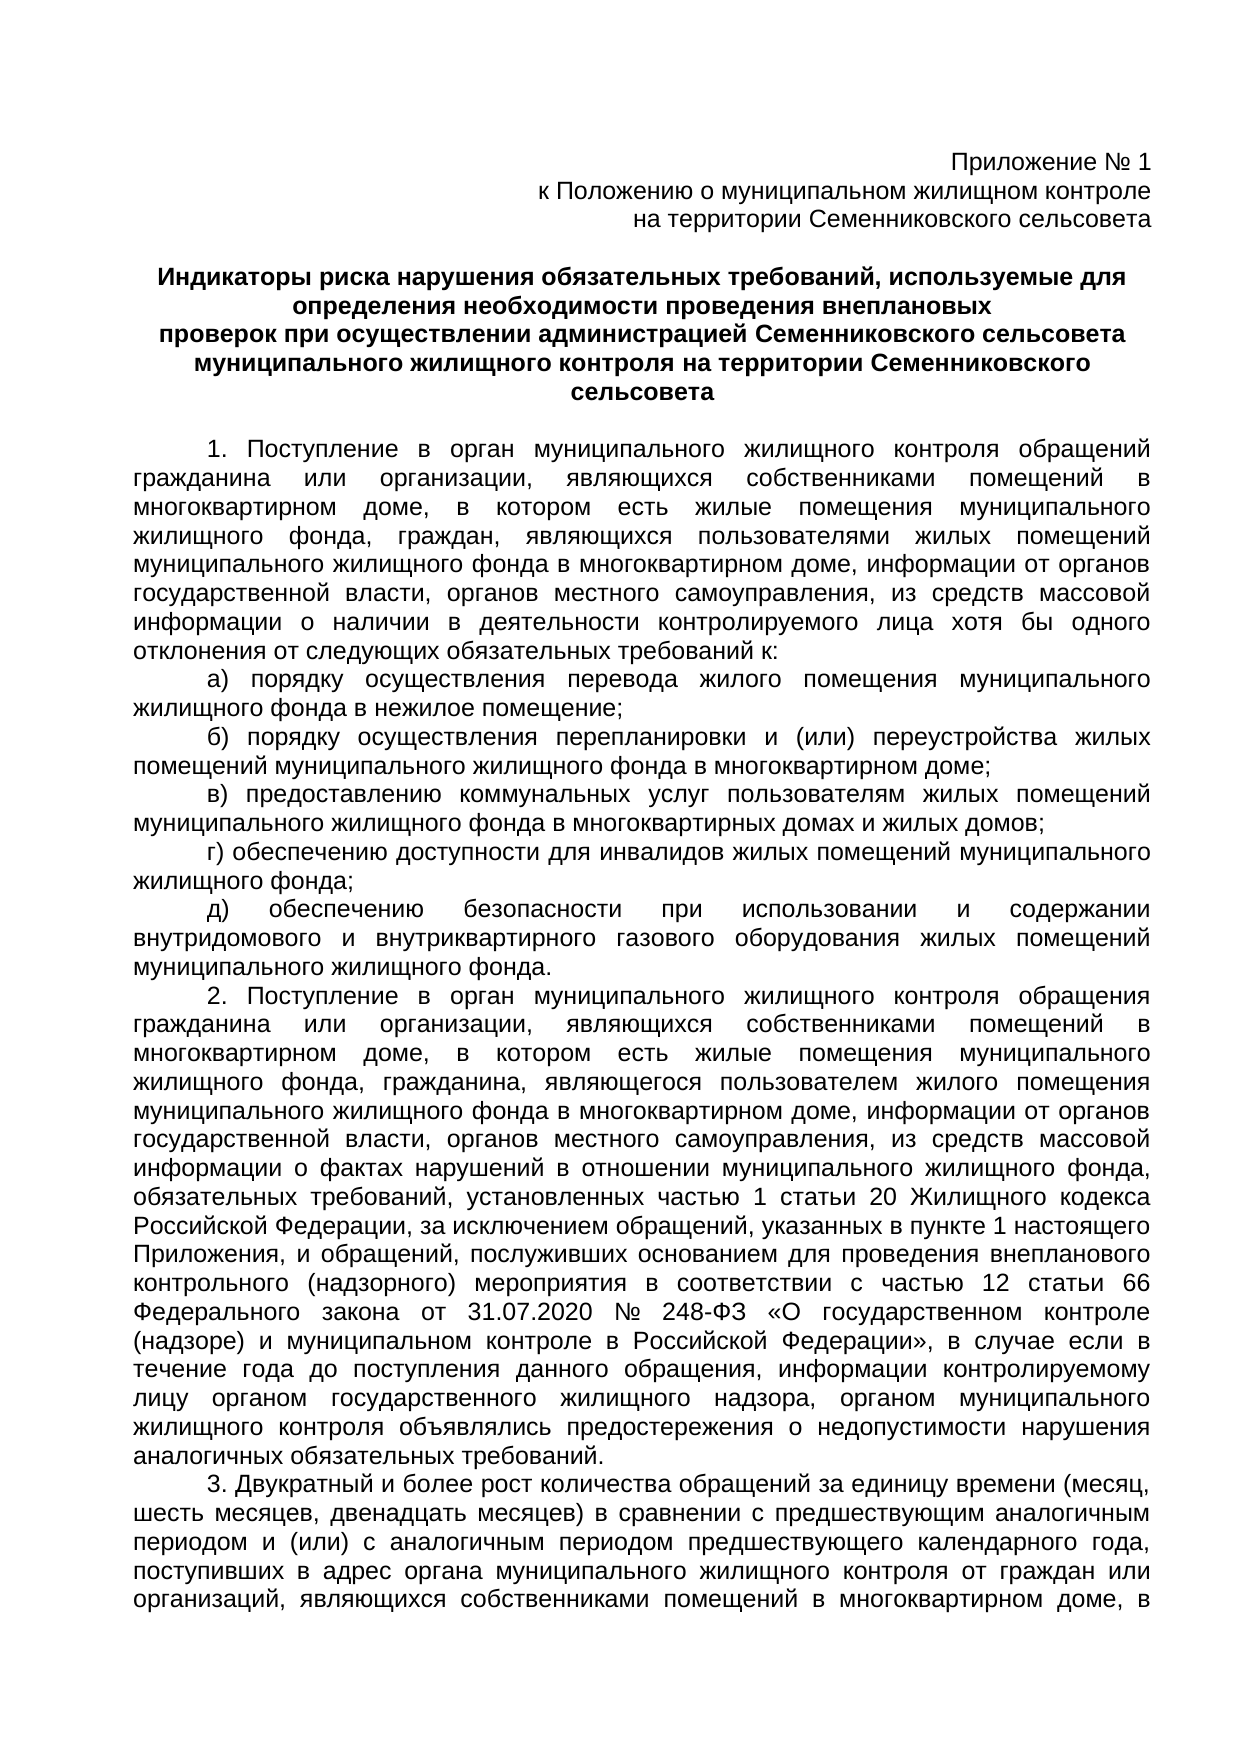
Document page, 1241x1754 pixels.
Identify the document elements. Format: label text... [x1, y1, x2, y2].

text в) предоставлению коммунальных услуг пользователям жилых помещений муниципального жилищного фонда в многоквартирных домах и жилых домов; [133, 779, 1152, 837]
text Приложение № 1 [133, 147, 1152, 176]
text 2. Поступление в орган муниципального жилищного контроля обращения гражданина или организации, являющихся собственниками помещений в многоквартирном доме, в котором есть жилые помещения муниципального жилищного фонда, гражданина, являющегося пользователем жилого помещения муниципального жилищного фонда в многоквартирном доме, информации от органов государственной власти, органов местного самоуправления, из средств массовой информации о фактах нарушений в отношении муниципального жилищного фонда, обязательных требований, установленных частью 1 статьи 20 Жилищного кодекса Российской Федерации, за исключением обращений, указанных в пункте 1 настоящего Приложения, и обращений, послуживших основанием для проведения внепланового контрольного (надзорного) мероприятия в соответствии с частью 12 статьи 66 Федерального закона от 31.07.2020 № 248-ФЗ «О государственном контроле (надзоре) и муниципальном контроле в Российской Федерации», в случае если в течение года до поступления данного обращения, информации контролируемому лицу органом государственного жилищного надзора, органом муниципального жилищного контроля объявлялись предостережения о недопустимости нарушения аналогичных обязательных требований. [133, 981, 1152, 1469]
text 1. Поступление в орган муниципального жилищного контроля обращений гражданина или организации, являющихся собственниками помещений в многоквартирном доме, в котором есть жилые помещения муниципального жилищного фонда, граждан, являющихся пользователями жилых помещений муниципального жилищного фонда в многоквартирном доме, информации от органов государственной власти, органов местного самоуправления, из средств массовой информации о наличии в деятельности контролируемого лица хотя бы одного отклонения от следующих обязательных требований к: [133, 434, 1152, 664]
text б) порядку осуществления перепланировки и (или) переустройства жилых помещений муниципального жилищного фонда в многоквартирном доме; [133, 722, 1152, 779]
text д) обеспечению безопасности при использовании и содержании внутридомового и внутриквартирного газового оборудования жилых помещений муниципального жилищного фонда. [133, 894, 1152, 981]
text г) обеспечению доступности для инвалидов жилых помещений муниципального жилищного фонда; [133, 837, 1152, 894]
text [133, 1469, 1152, 1613]
title Индикаторы риска нарушения обязательных требований, используемые для определения необходимости проведения внеплановых [133, 262, 1152, 319]
text а) порядку осуществления перевода жилого помещения муниципального жилищного фонда в нежилое помещение; [133, 664, 1152, 722]
text на территории Семенниковского сельсовета [133, 204, 1152, 233]
text к Положению о муниципальном жилищном контроле [133, 176, 1152, 204]
title проверок при осуществлении администрацией Семенниковского сельсовета [133, 319, 1152, 348]
text муниципального жилищного контроля на территории Семенниковского сельсовета [133, 348, 1152, 406]
